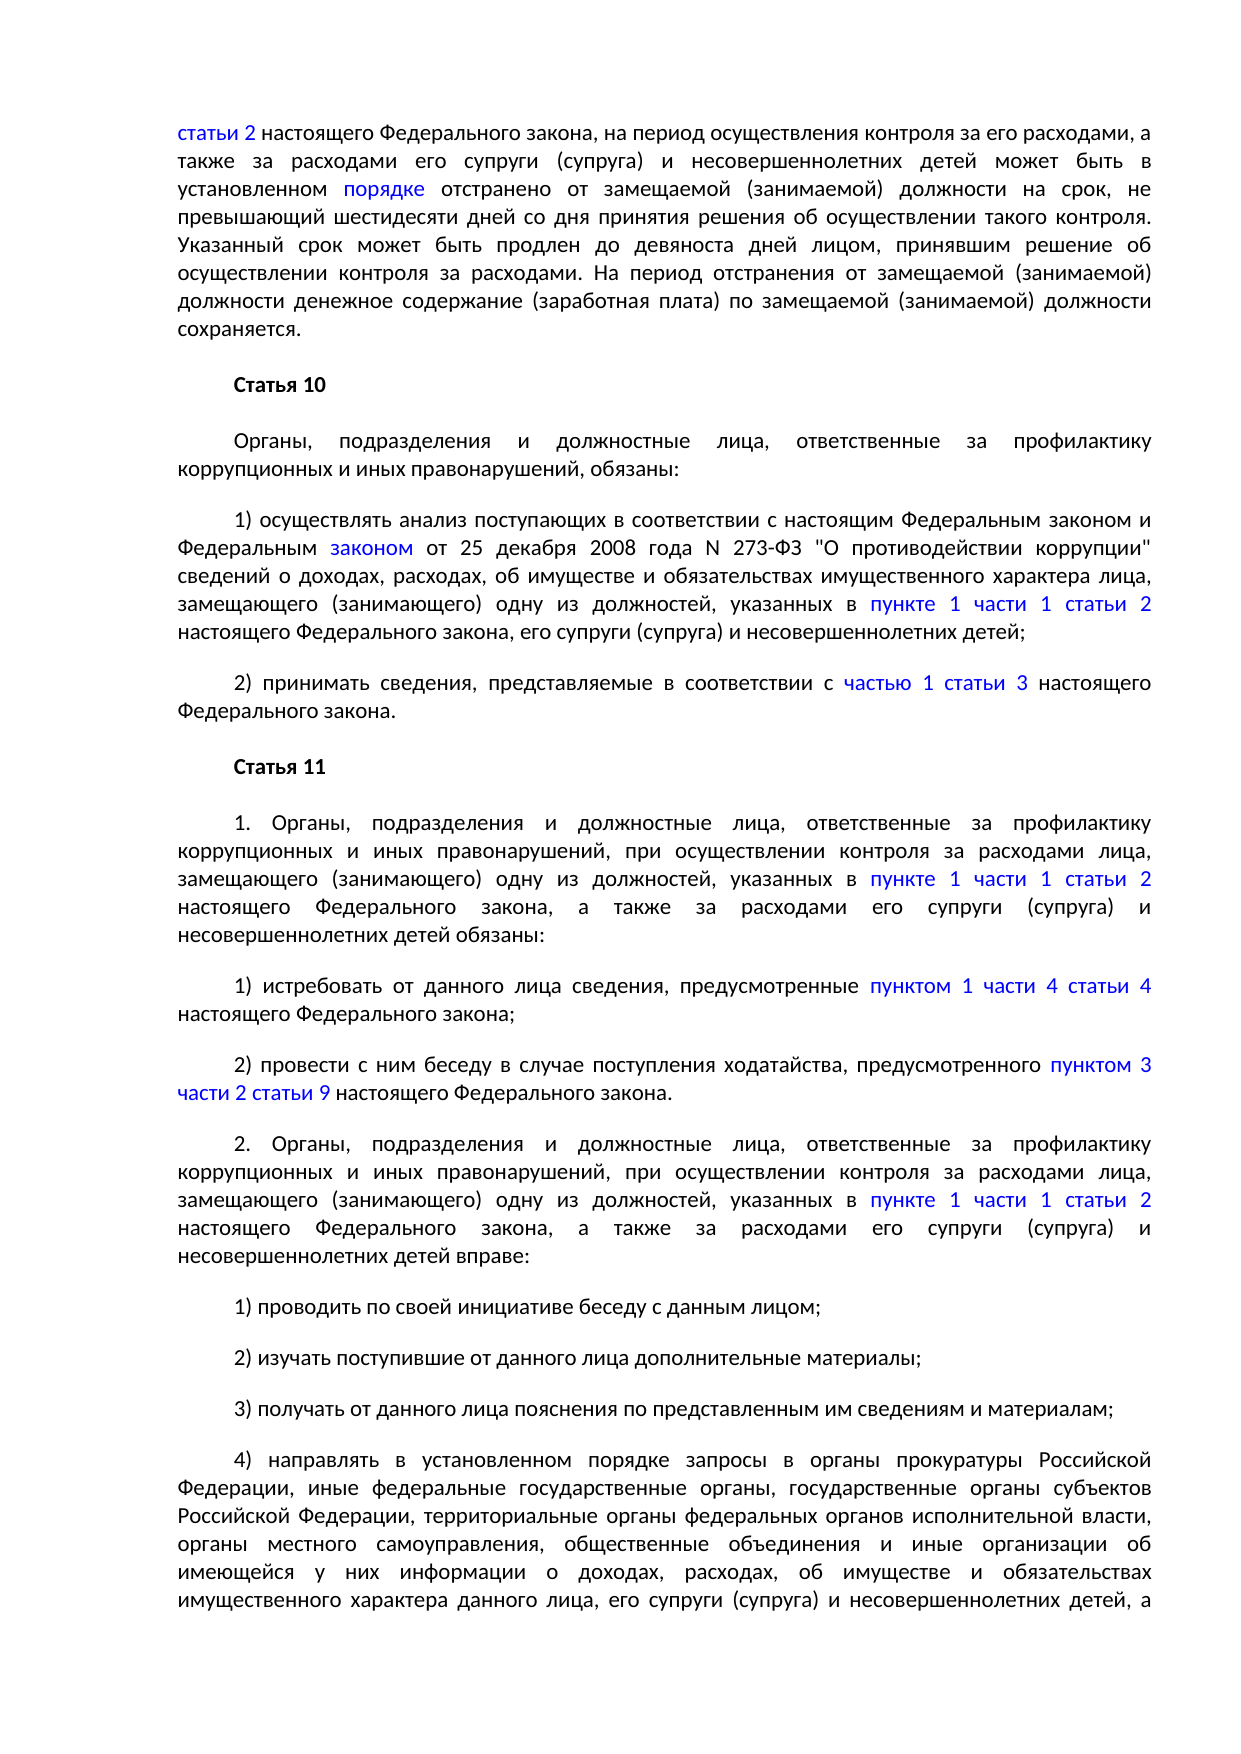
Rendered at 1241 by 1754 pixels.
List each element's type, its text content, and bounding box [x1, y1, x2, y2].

text Органы, подразделения и должностные лица, ответственные за профилактику коррупционных и иных правонарушений, обязаны: [177, 426, 1152, 482]
text 3) получать от данного лица пояснения по представленным им сведениям и материалам; [177, 1394, 1152, 1422]
title Статья 11 [177, 752, 1152, 780]
text 1. Органы, подразделения и должностные лица, ответственные за профилактику коррупционных и иных правонарушений, при осуществлении контроля за расходами лица, замещающего (занимающего) одну из должностей, указанных в пункте 1 части 1 статьи 2 настоящего Федерального закона, а также за расходами его супруги (супруга) и несовершеннолетних детей обязаны: [177, 808, 1152, 948]
title Статья 10 [177, 370, 1152, 398]
text 2) провести с ним беседу в случае поступления ходатайства, предусмотренного пунктом 3 части 2 статьи 9 настоящего Федерального закона. [177, 1050, 1152, 1106]
text 2. Органы, подразделения и должностные лица, ответственные за профилактику коррупционных и иных правонарушений, при осуществлении контроля за расходами лица, замещающего (занимающего) одну из должностей, указанных в пункте 1 части 1 статьи 2 настоящего Федерального закона, а также за расходами его супруги (супруга) и несовершеннолетних детей вправе: [177, 1129, 1152, 1269]
text 1) истребовать от данного лица сведения, предусмотренные пунктом 1 части 4 статьи 4 настоящего Федерального закона; [177, 971, 1152, 1027]
text 2) изучать поступившие от данного лица дополнительные материалы; [177, 1343, 1152, 1371]
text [177, 1445, 1152, 1613]
text 1) проводить по своей инициативе беседу с данным лицом; [177, 1292, 1152, 1320]
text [177, 118, 1152, 342]
text 1) осуществлять анализ поступающих в соответствии с настоящим Федеральным законом и Федеральным законом от 25 декабря 2008 года N 273-ФЗ "О противодействии коррупции" сведений о доходах, расходах, об имуществе и обязательствах имущественного характера лица, замещающего (занимающего) одну из должностей, указанных в пункте 1 части 1 статьи 2 настоящего Федерального закона, его супруги (супруга) и несовершеннолетних детей; [177, 505, 1152, 645]
text 2) принимать сведения, представляемые в соответствии с частью 1 статьи 3 настоящего Федерального закона. [177, 668, 1152, 724]
